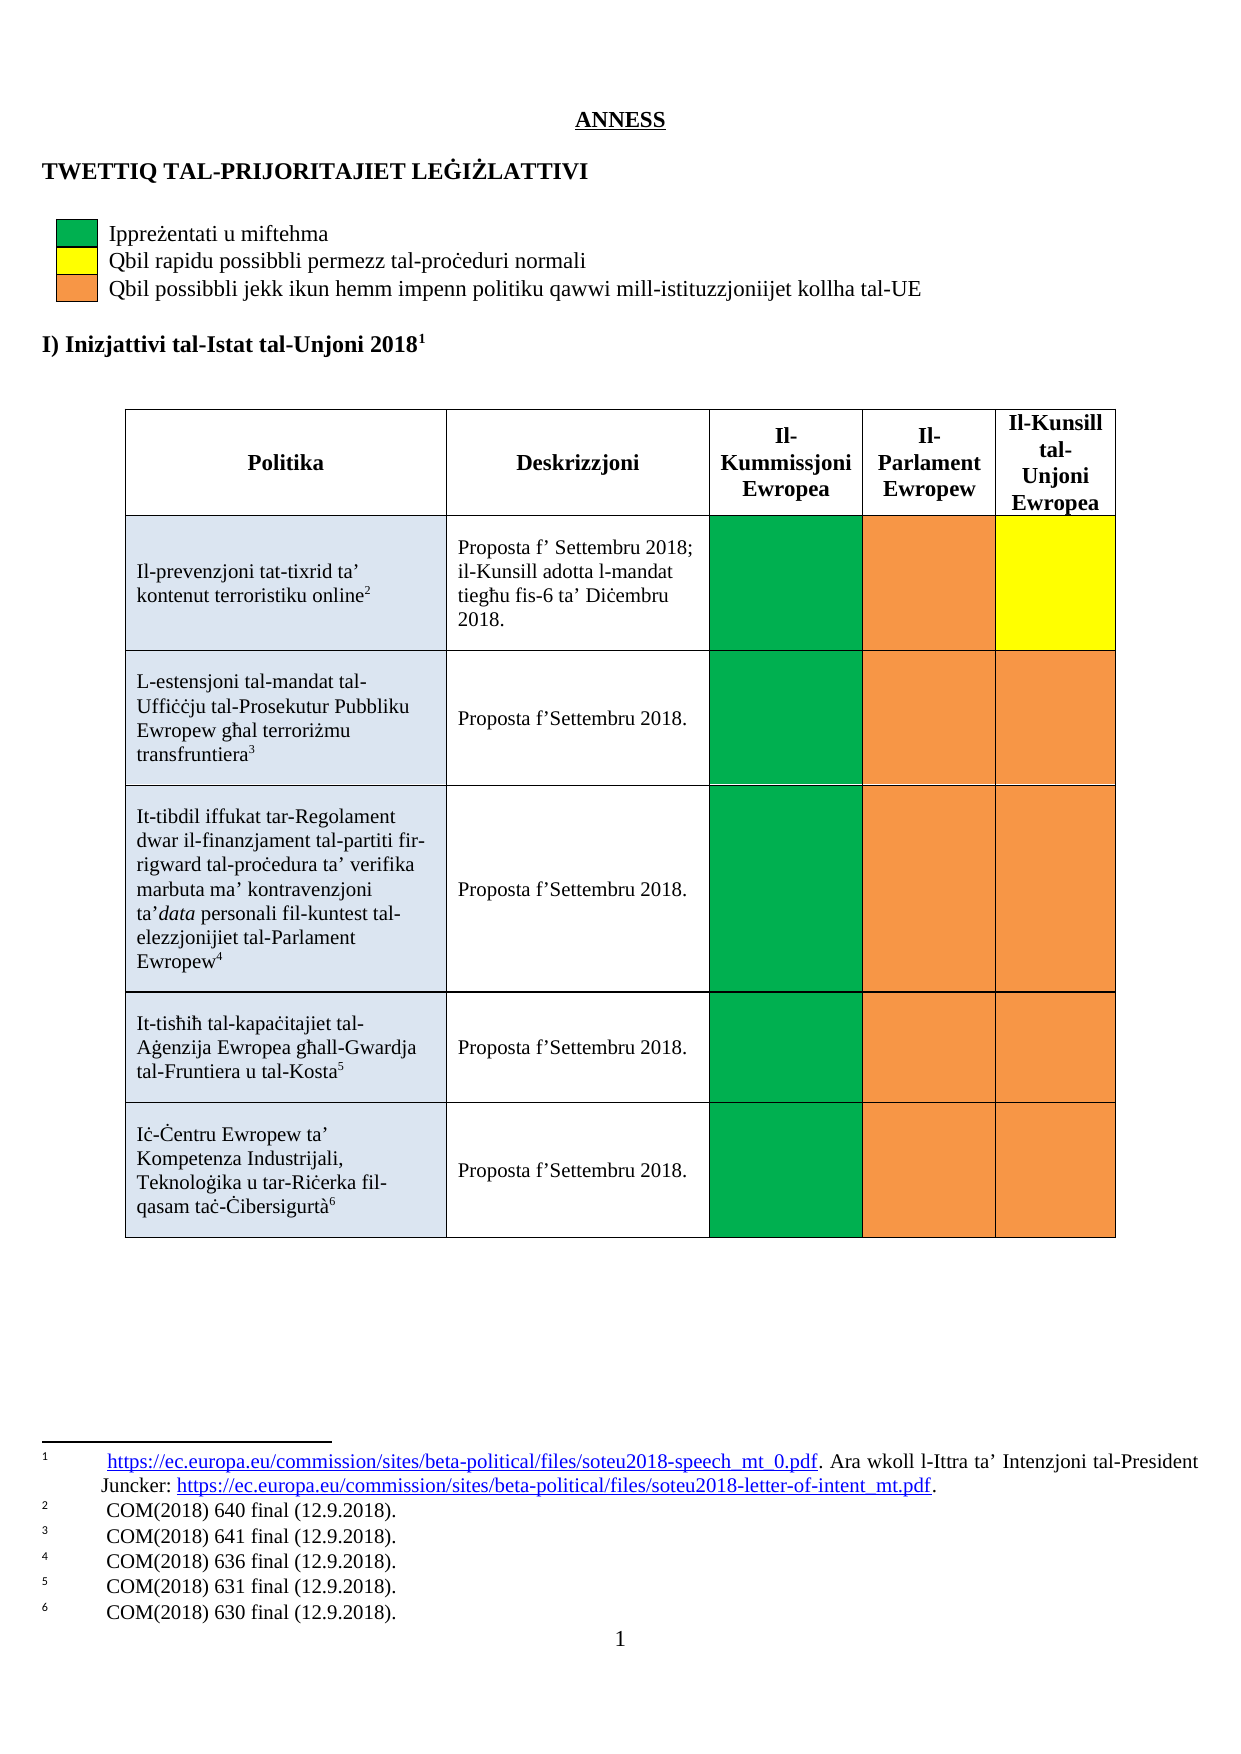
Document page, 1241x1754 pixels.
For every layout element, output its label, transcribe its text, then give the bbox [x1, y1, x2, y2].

table_cell L-estensjoni tal-mandat tal-Uffiċċju tal-Prosekutur Pubbliku Ewropew għal terroriżmu transfruntiera [126, 651, 446, 784]
table_cell It-tisħiħ tal-kapaċitajiet tal-Aġenzija Ewropea għall-Gwardja tal-Fruntiera u tal-Kosta [126, 993, 446, 1102]
table_cell Qbil possibbli jekk ikun hemm impenn politiku qawwi mill-istituzzjoniijet kollha tal-UE [98, 274, 1236, 301]
table_cell [57, 275, 97, 301]
text TWETTIQ TAL-PRIJORITAJIET LEĠIŻLATTIVI [42, 157, 1198, 219]
table_cell [996, 651, 1115, 784]
table_header Il-Kunsill tal-Unjoni Ewropea [996, 410, 1115, 515]
table_header [57, 220, 97, 246]
table_cell Proposta f’Settembru 2018. [447, 651, 709, 784]
table_cell Il-prevenzjoni tat-tixrid ta’ kontenut terroristiku online [126, 516, 446, 650]
table_cell Proposta f’Settembru 2018. [447, 786, 709, 991]
table_cell [710, 651, 862, 784]
table_cell Iċ-Ċentru Ewropew ta’ Kompetenza Industrijali, Teknoloġika u tar-Riċerka fil-qasam taċ-Ċibersigurtà [126, 1103, 446, 1237]
table_cell It-tibdil iffukat tar-Regolament dwar il-finanzjament tal-partiti fir-rigward tal-proċedura ta’ verifika marbuta ma’ kontravenzjoni ta’data personali fil-kuntest tal-elezzjonijiet tal-Parlament Ewropew [126, 786, 446, 991]
table_cell [863, 786, 995, 991]
table_cell Proposta f’ Settembru 2018; il-Kunsill adotta l-mandat tiegħu fis-6 ta’ Diċembru 2018. [447, 516, 709, 650]
table_cell [863, 993, 995, 1102]
table_cell [996, 516, 1115, 650]
table_cell Proposta f’Settembru 2018. [447, 1103, 709, 1237]
table_cell [996, 786, 1115, 991]
table_cell [710, 993, 862, 1102]
text I) Inizjattivi tal-Istat tal-Unjoni 2018 [42, 330, 1198, 357]
table_header Deskrizzjoni [447, 410, 709, 515]
table_cell Qbil rapidu possibbli permezz tal-proċeduri normali [98, 246, 1236, 274]
table_header Ippreżentati u miftehma [98, 219, 1236, 246]
table_cell [710, 1103, 862, 1237]
table_cell [863, 651, 995, 784]
table_cell [863, 516, 995, 650]
table_cell [996, 1103, 1115, 1237]
table_cell [863, 1103, 995, 1237]
table_header Politika [126, 410, 446, 515]
table_cell [710, 786, 862, 991]
table_cell [57, 248, 97, 274]
table_cell [996, 993, 1115, 1102]
table_header Il-Kummissjoni Ewropea [710, 410, 862, 515]
table_header Il-Parlament Ewropew [863, 410, 995, 515]
table_cell [710, 516, 862, 650]
text ANNESS [42, 106, 1198, 133]
table_cell Proposta f’Settembru 2018. [447, 993, 709, 1102]
